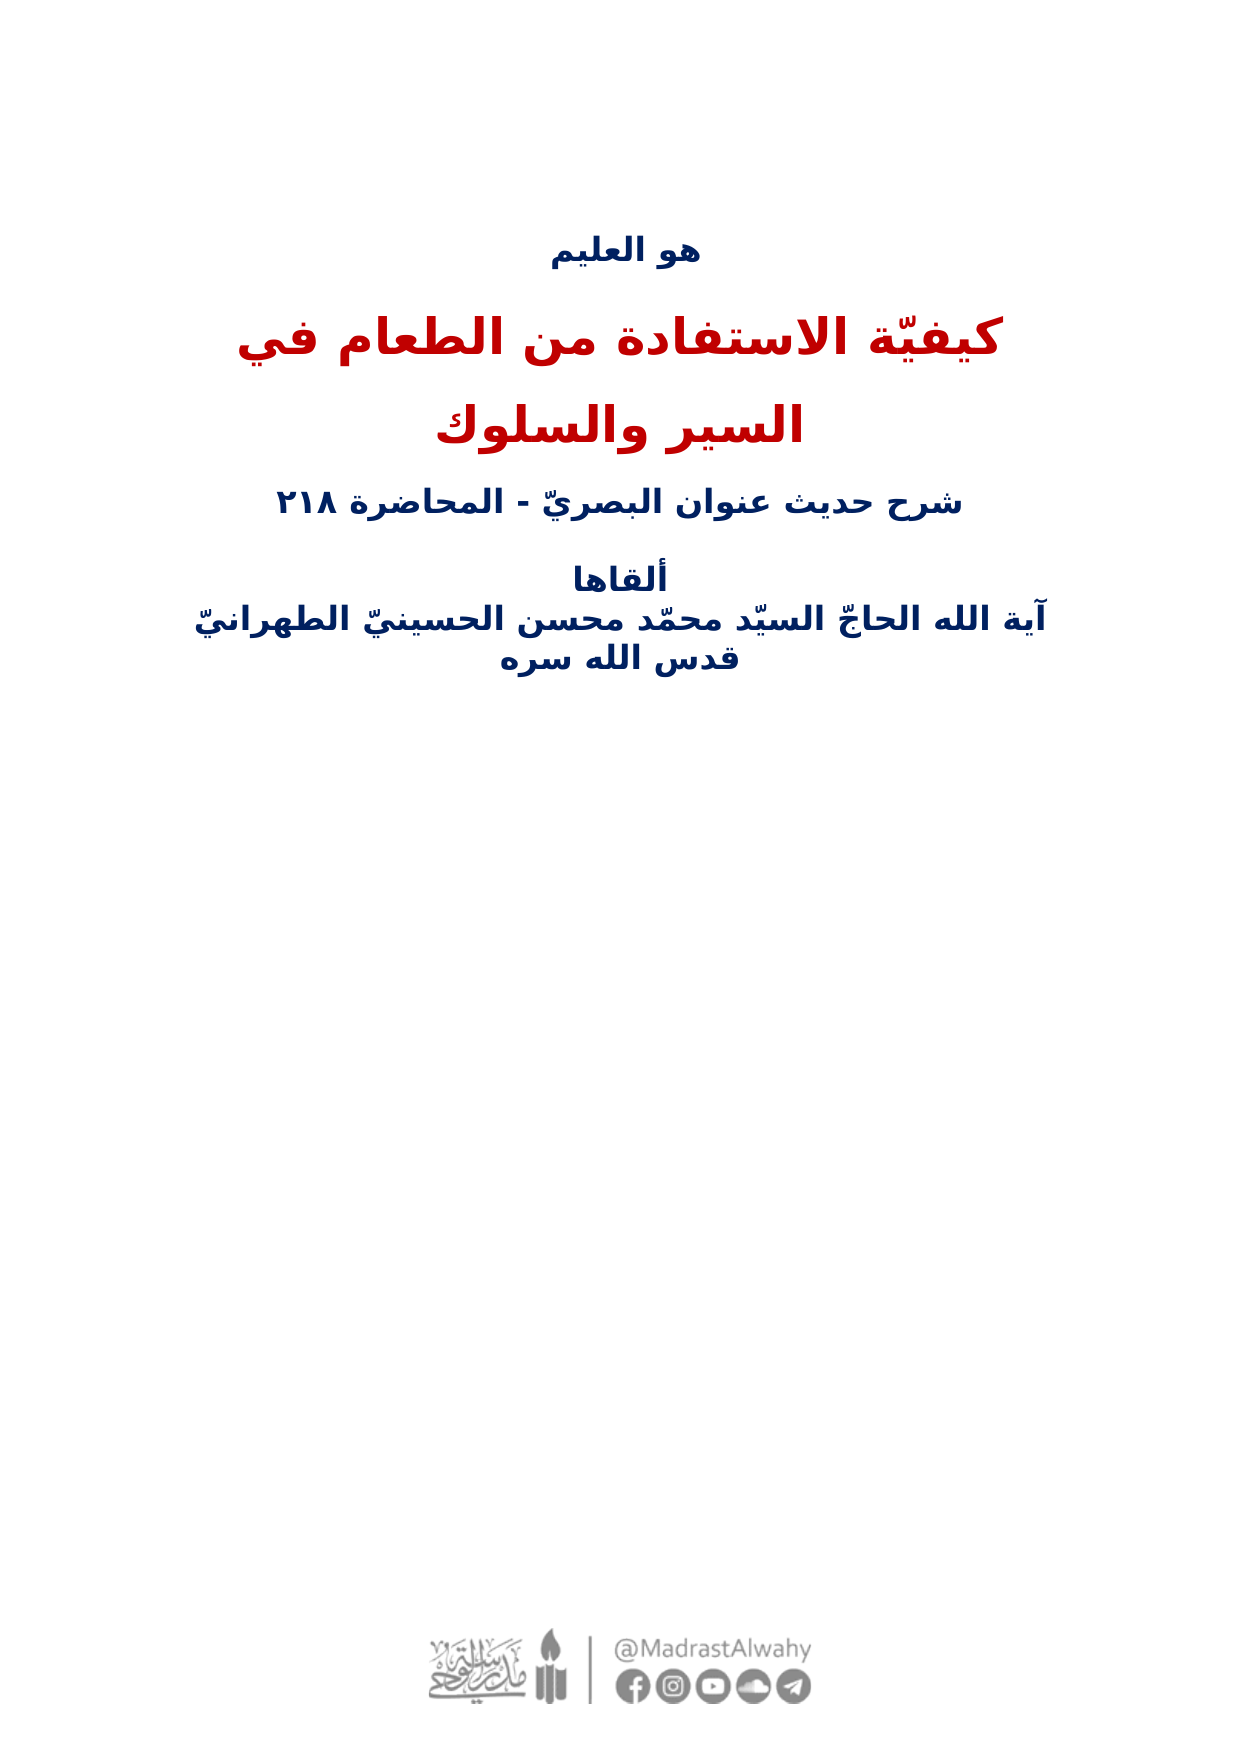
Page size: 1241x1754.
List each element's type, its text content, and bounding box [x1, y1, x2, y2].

text آية الله الحاجّ السيّد محمّد محسن الحسينيّ الطهرانيّ [177, 599, 1063, 638]
picture [428, 1628, 812, 1704]
text هو العليم [177, 231, 1063, 269]
text شرح حديث عنوان البصريّ - المحاضرة ٢۱۸ [177, 483, 1063, 522]
text ألقاها [177, 561, 1063, 599]
text قدس الله سره [177, 638, 1063, 677]
title كيفيّة الاستفادة من الطعام في السير والسلوك [177, 308, 1063, 454]
